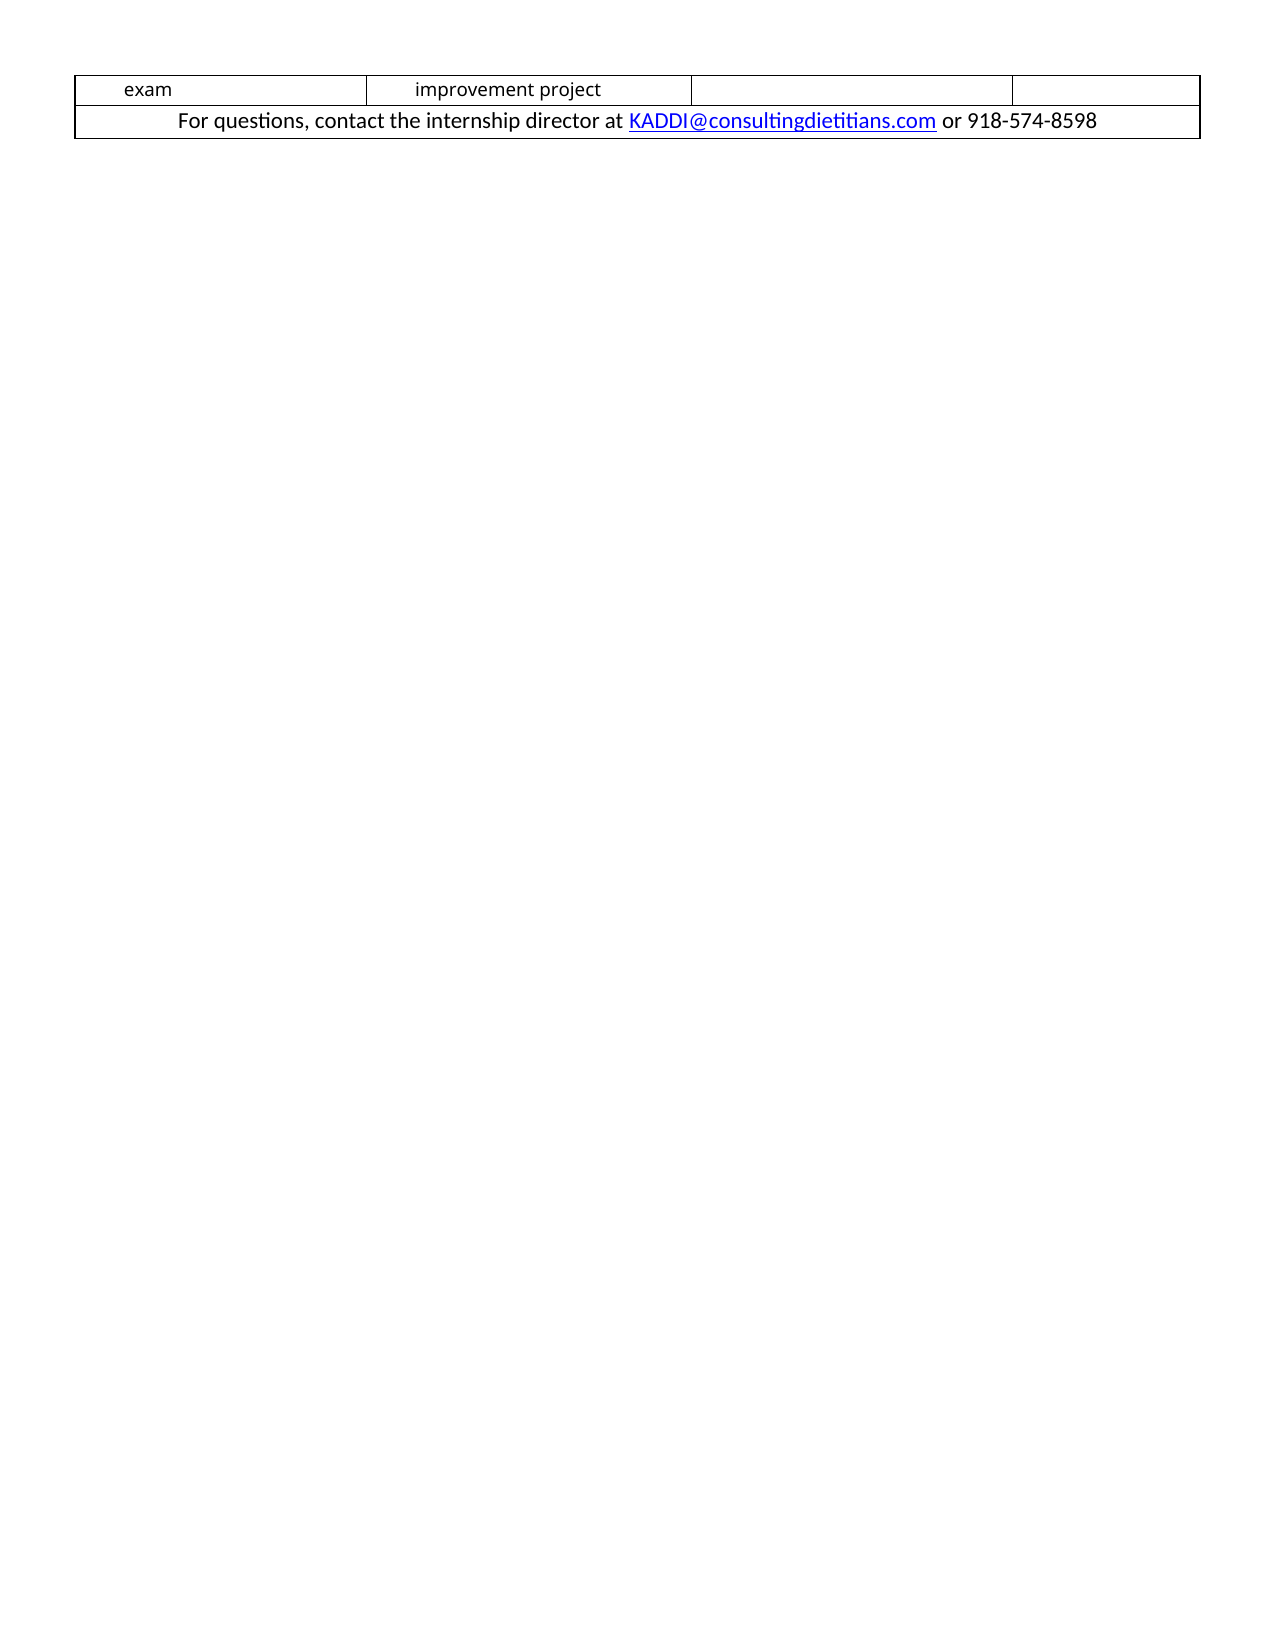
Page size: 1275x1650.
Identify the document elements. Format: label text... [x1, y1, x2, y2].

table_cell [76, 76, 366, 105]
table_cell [692, 76, 1012, 105]
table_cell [367, 76, 691, 105]
table_cell For questions, contact the internship director at KADDI@consultingdietitians.com or 918-574-8598 [76, 106, 1199, 138]
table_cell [1013, 76, 1199, 105]
